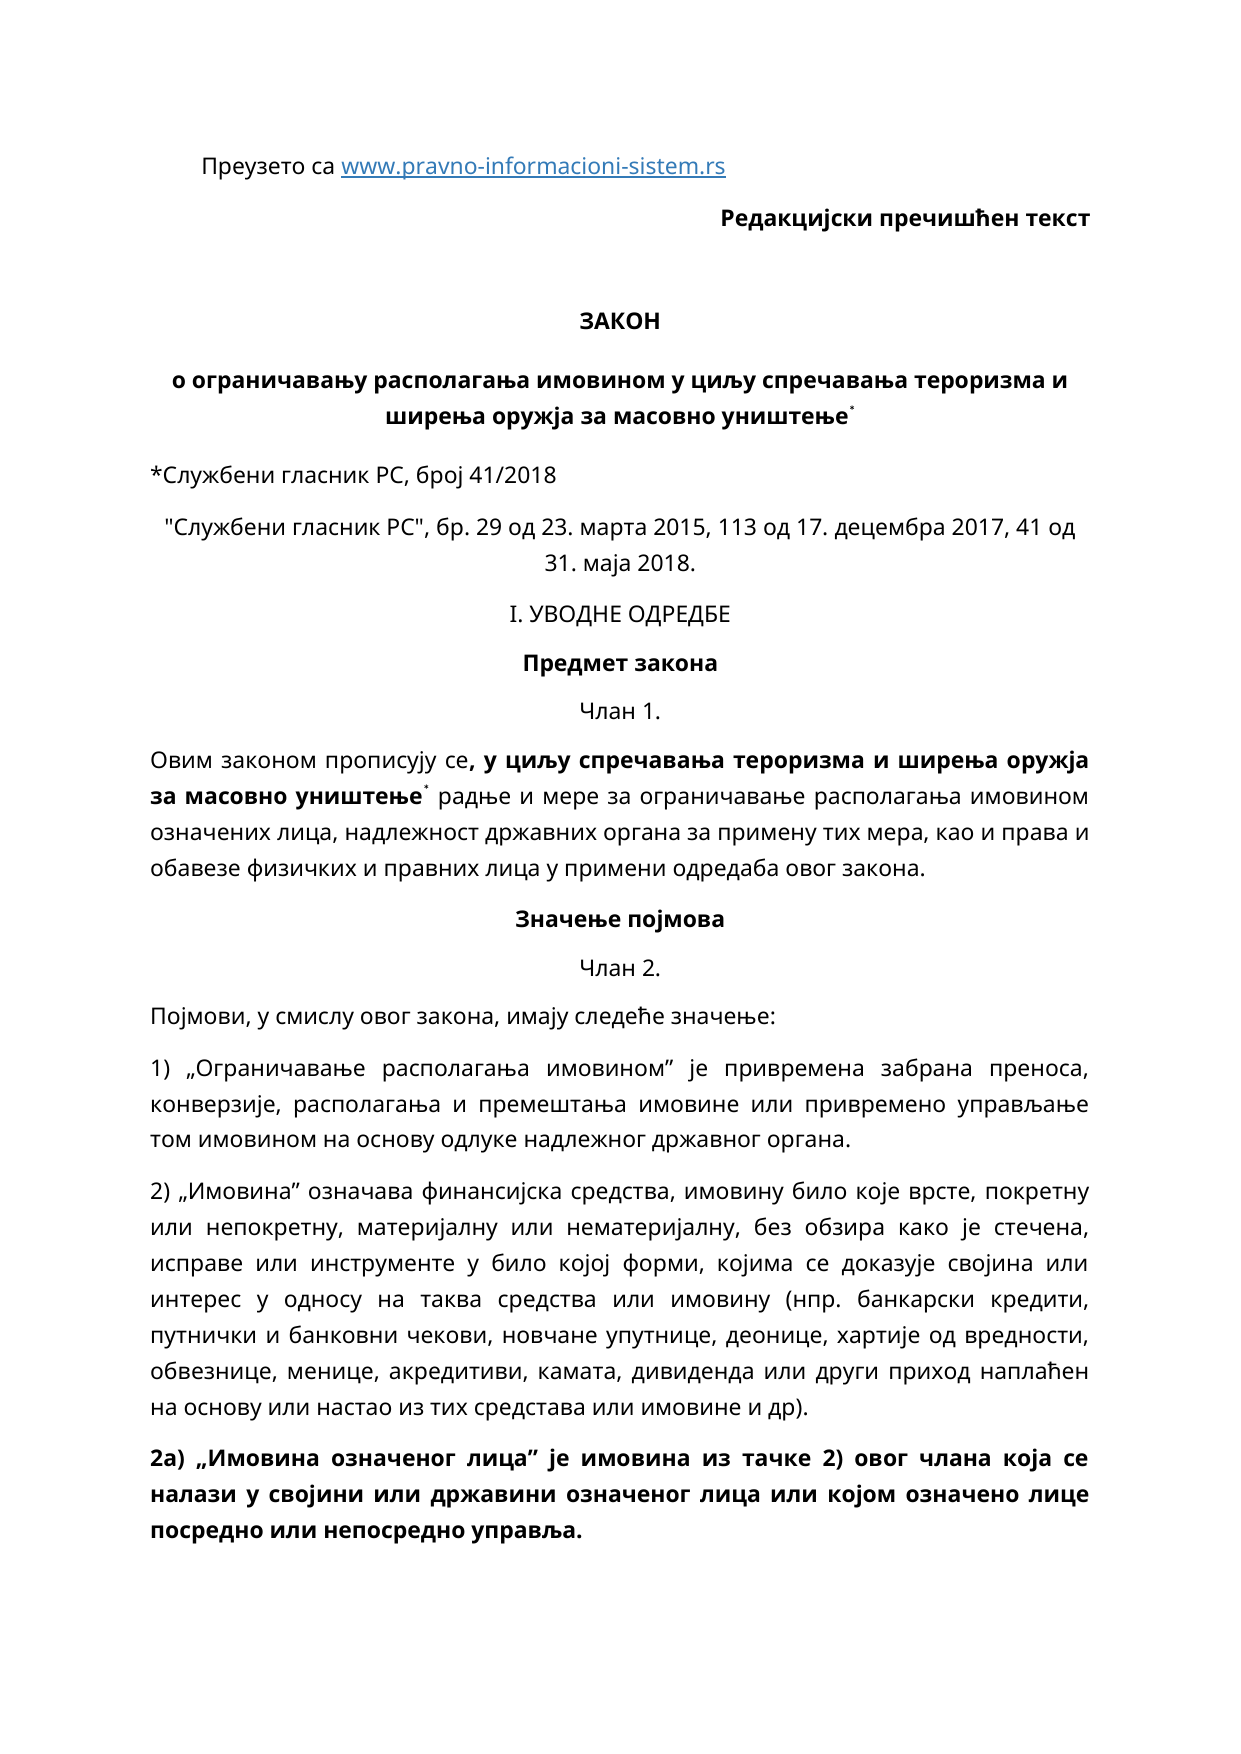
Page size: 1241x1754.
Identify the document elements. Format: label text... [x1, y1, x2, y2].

text о ограничавању располагања имовином у циљу спречавања тероризма и ширења оружја за масовно уништење* [150, 364, 1090, 431]
text 1) „Ограничавање располагања имовином” je привременa забранa преноса, конверзије, располагања и премештања имовине или привремено управљање том имовином на основу одлуке надлежног државног органа. [150, 1052, 1090, 1155]
text Члан 1. [150, 695, 1090, 727]
text *Службени гласник РС, број 41/2018 [150, 459, 1090, 491]
text 2) „Имовина” означава финансијска средства, имовину било које врсте, покретну или непокретну, материјалну или нематеријалну, без обзира како је стечена, исправе или инструменте у било којој форми, којима се доказује својина или интерес у односу на таква средства или имовину (нпр. банкарски кредити, путнички и банковни чекови, новчане упутнице, деонице, хартије од вредности, обвезнице, менице, акредитиви, камата, дивиденда или други приход наплаћен на основу или настао из тих средстава или имовине и др). [150, 1175, 1090, 1422]
text ЗАКОН [150, 305, 1090, 336]
text Предмет закона [150, 647, 1090, 678]
text Појмови, у смислу овог закона, имају следеће значење: [150, 1000, 1090, 1031]
text ﻿ Преузето са www.pravno-informacioni-sistem.rs [150, 150, 1090, 181]
text I. УВОДНЕ ОДРЕДБЕ [150, 598, 1090, 630]
text 2а) „Имовина означеног лица” је имовина из тачке 2) овог члана која се налази у својини или државини означеног лица или којом означено лице посредно или непосредно управља. [150, 1442, 1090, 1545]
text Значење појмова [150, 903, 1090, 934]
text "Службени гласник РС", бр. 29 од 23. марта 2015, 113 од 17. децембра 2017, 41 од 31. маја 2018. [150, 511, 1090, 578]
text Редакцијски пречишћен текст [150, 202, 1090, 233]
text Овим законом прописују се, у циљу спречавања тероризма и ширења оружја за масовно уништење* радње и мере за ограничавање располагања имовином означених лица, надлежност државних органа за примену тих мера, као и права и обавезе физичких и правних лица у примени одредаба овог закона. [150, 744, 1090, 883]
text Члан 2. [150, 952, 1090, 983]
